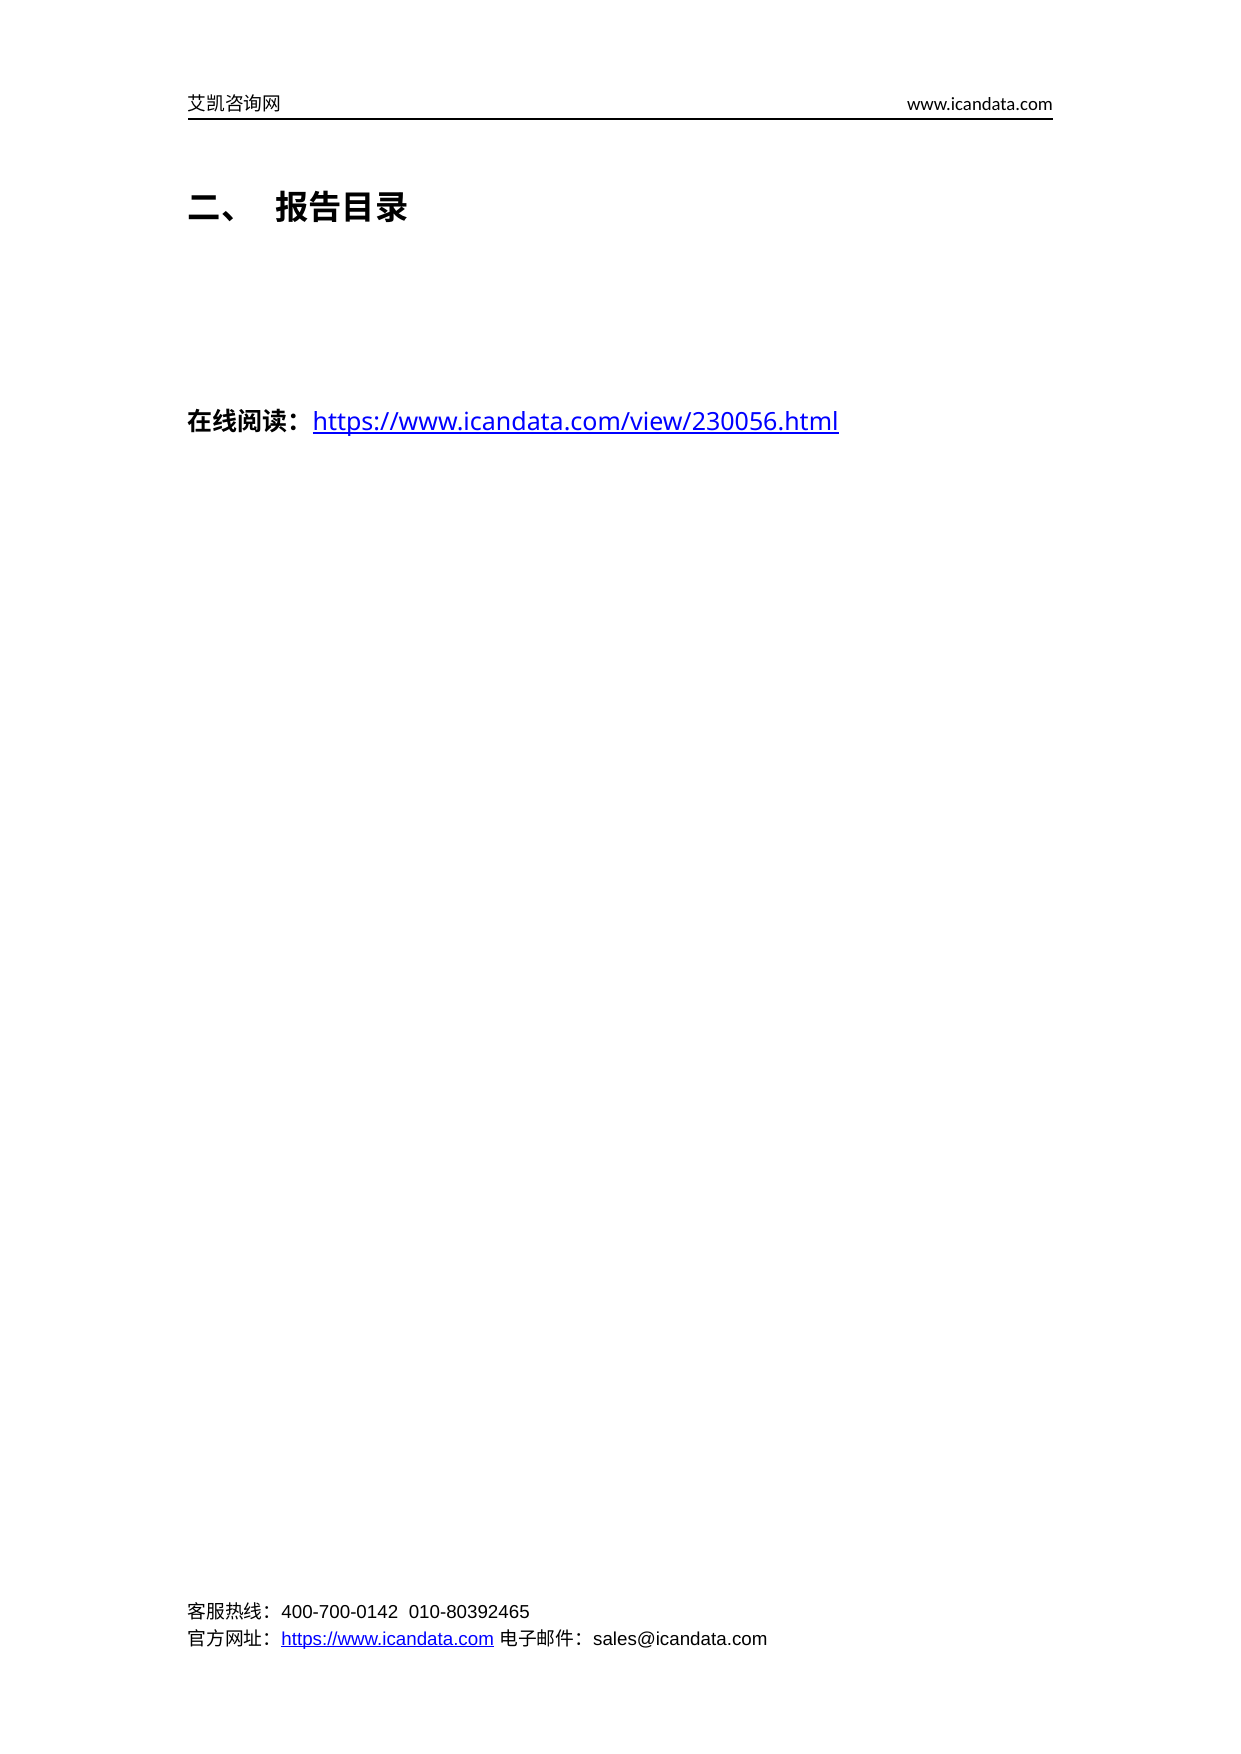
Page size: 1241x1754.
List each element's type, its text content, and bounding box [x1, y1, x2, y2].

subtitle 报告目录 [187, 172, 1053, 237]
text 在线阅读：https://www.icandata.com/view/230056.html [187, 387, 1053, 452]
